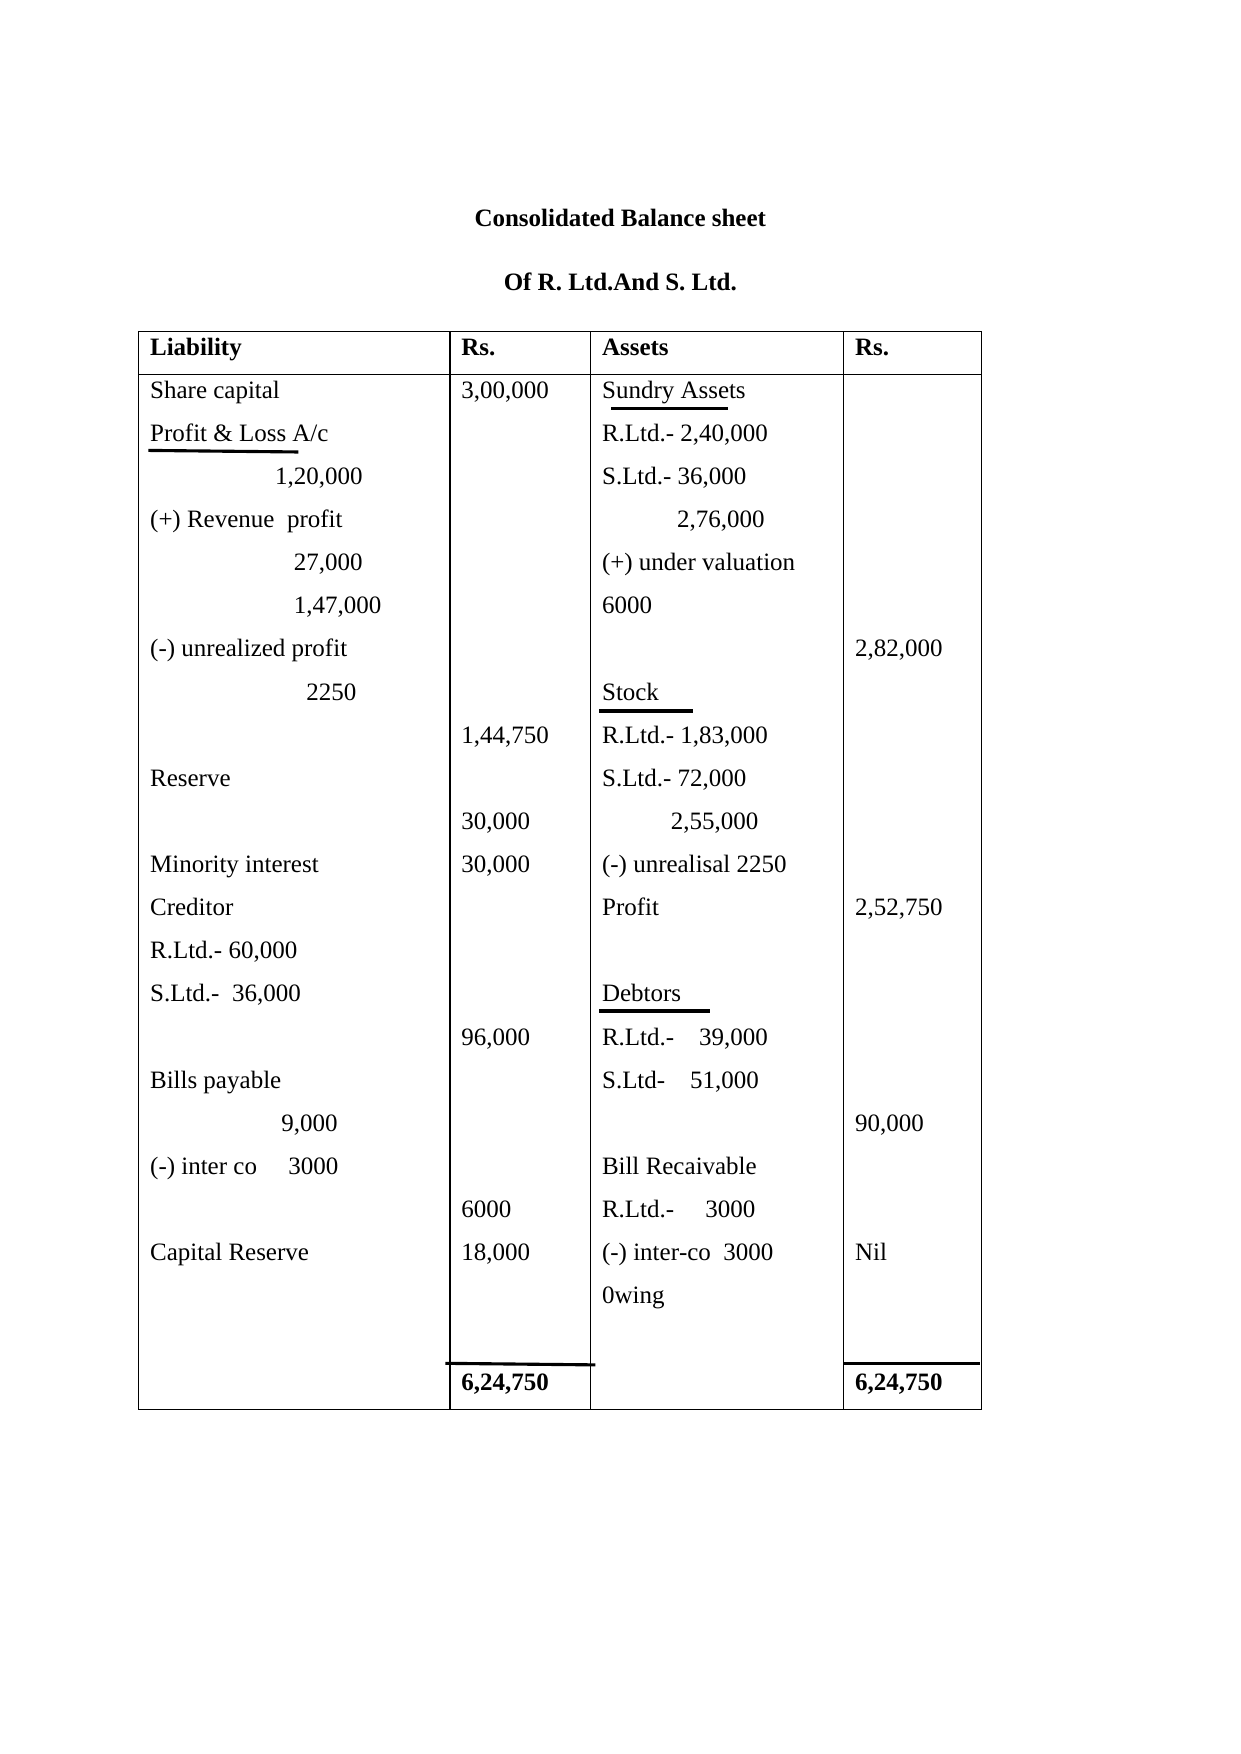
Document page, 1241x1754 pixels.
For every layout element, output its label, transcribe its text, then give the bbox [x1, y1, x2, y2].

table_cell Share capital Profit & Loss A/c 1,20,000 (+) Revenue profit 27,000 1,47,000 (-) unrealized profit 2250 Reserve Minority interest Creditor R.Ltd.- 60,000 S.Ltd.- 36,000 Bills payable 9,000 (-) inter co 3000 Capital Reserve [139, 375, 449, 1408]
table_header Rs. [451, 332, 590, 374]
text Consolidated Balance sheet [150, 203, 1090, 232]
table_header Assets [591, 332, 843, 374]
table_cell Sundry Assets R.Ltd.- 2,40,000 S.Ltd.- 36,000 2,76,000 (+) under valuation 6000 Stock R.Ltd.- 1,83,000 S.Ltd.- 72,000 2,55,000 (-) unrealisal 2250 Profit Debtors R.Ltd.- 39,000 S.Ltd- 51,000 Bill Recaivable R.Ltd.- 3000 (-) inter-co 3000 0wing [591, 375, 843, 1408]
text Of R. Ltd.And S. Ltd. [150, 267, 1090, 296]
table_header Rs. [844, 332, 981, 374]
table_cell 3,00,000 1,44,750 30,000 30,000 96,000 6000 18,000 6,24,750 [451, 1365, 590, 1408]
table_header Liability [139, 332, 449, 374]
table_cell 2,82,000 2,52,750 90,000 Nil 6,24,750 [844, 375, 981, 1408]
table_cell 3,00,000 1,44,750 30,000 30,000 96,000 6000 18,000 6,24,750 [451, 375, 590, 1363]
